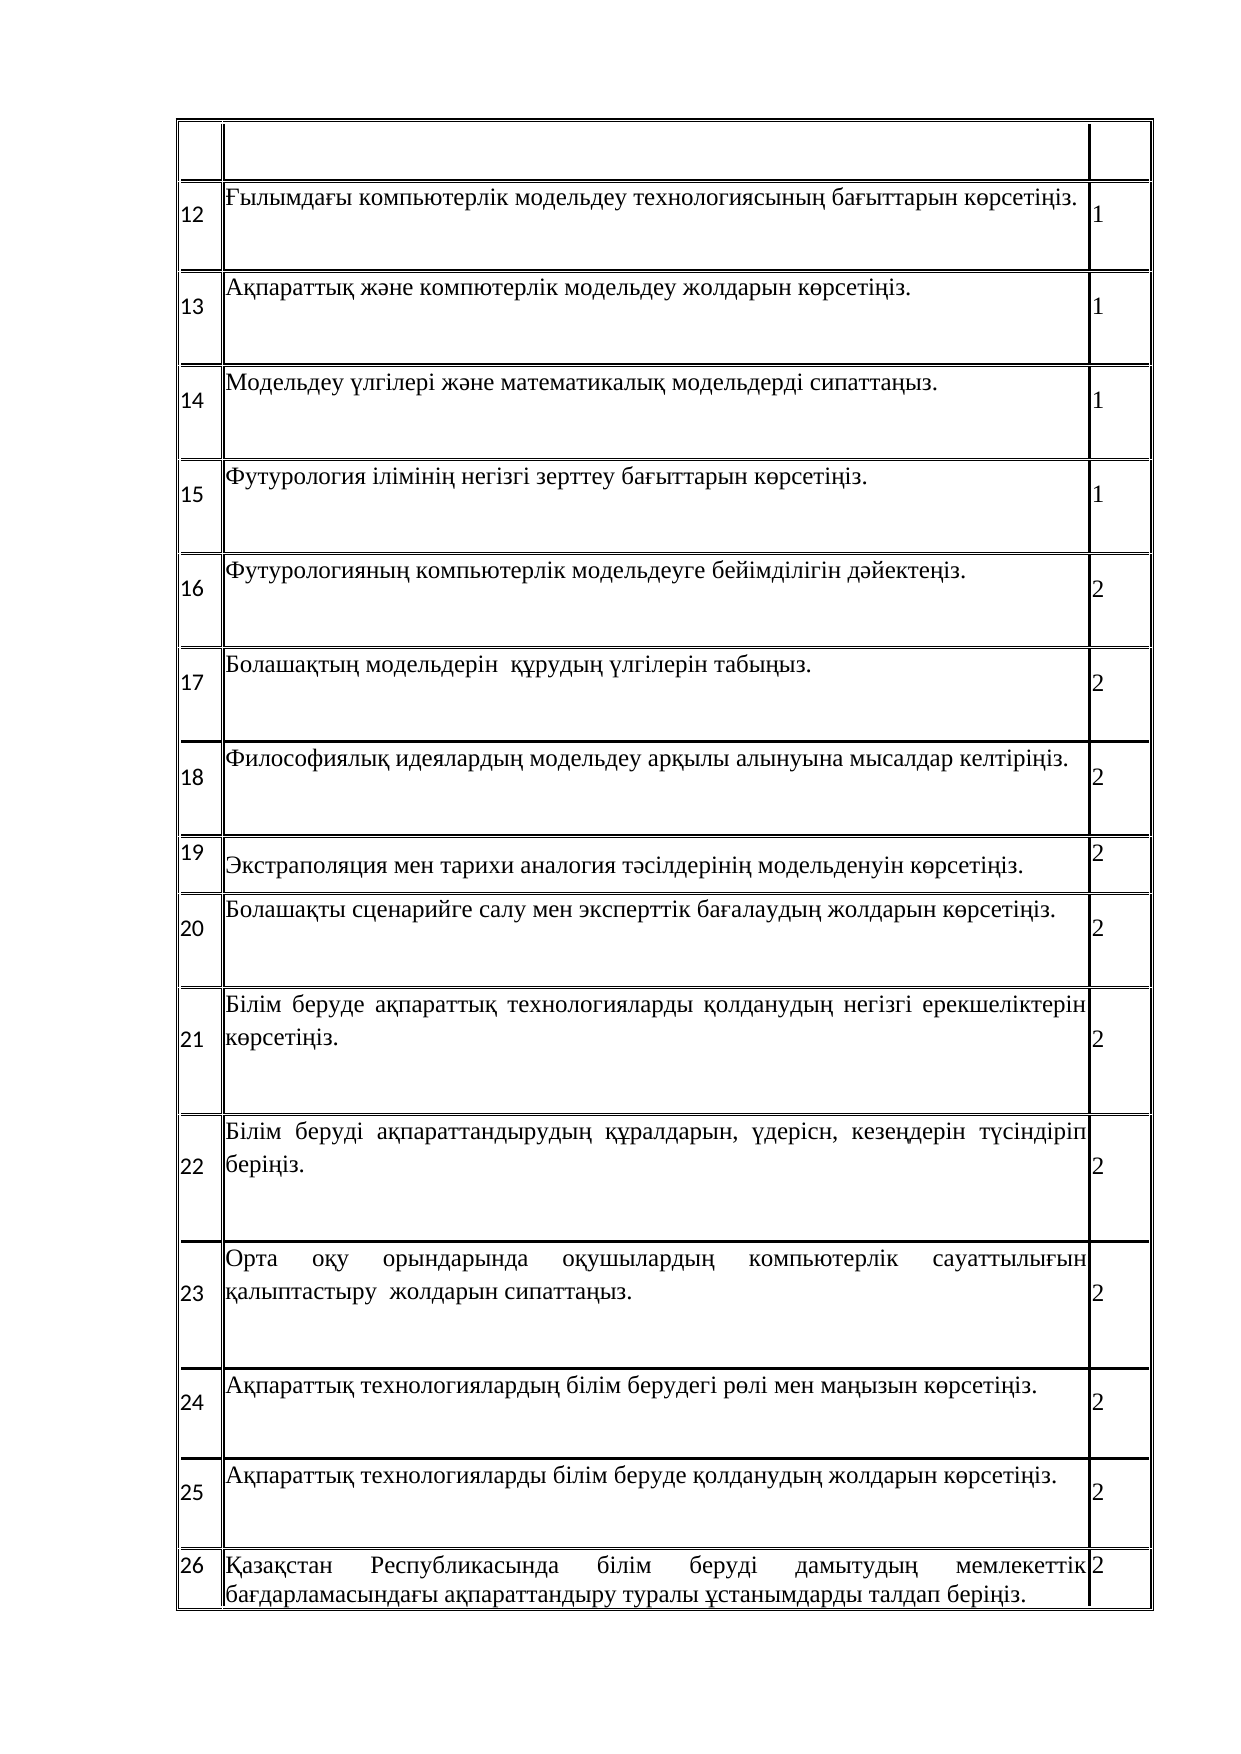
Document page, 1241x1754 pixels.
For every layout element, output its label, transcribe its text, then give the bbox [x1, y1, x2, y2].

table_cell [223, 122, 1089, 179]
table_cell 12 [179, 179, 221, 269]
table_cell Футурологияның компьютерлік модельдеуге бейімділігін дәйектеңіз. [225, 555, 1088, 646]
table_cell 26 [177, 1547, 223, 1608]
table_cell 2 [1089, 986, 1152, 1113]
table_cell Ақпараттық технологияларды білім беруде қолданудың жолдарын көрсетіңіз. [225, 1460, 1088, 1547]
table_cell 1 [1091, 179, 1151, 269]
table_cell Орта оқу орындарында оқушылардың компьютерлік сауаттылығын қалыптастыру жолдарын сипаттаңыз. [225, 1243, 1088, 1367]
table_cell 16 [177, 552, 223, 646]
table_cell Ақпараттық технологиялардың білім берудегі рөлі мен маңызын көрсетіңіз. [225, 1370, 1088, 1457]
table_cell 1 [1091, 458, 1151, 552]
table_cell 23 [179, 1240, 221, 1367]
table_cell 1 [1091, 269, 1151, 363]
table_cell 2 [1091, 834, 1151, 891]
table_cell 19 [179, 834, 221, 891]
table_cell Футурология ілімінің негізгі зерттеу бағыттарын көрсетіңіз. [225, 461, 1088, 552]
table_cell 2 [1089, 1113, 1152, 1240]
table_cell 15 [179, 458, 221, 552]
table_cell Модельдеу үлгілері және математикалық модельдерді сипаттаңыз. [225, 367, 1088, 457]
table_cell 20 [179, 891, 221, 986]
table_cell 22 [177, 1113, 223, 1240]
table_cell 13 [179, 269, 221, 363]
table_cell 11 [179, 120, 223, 179]
table_cell 2 [1089, 552, 1152, 646]
table_cell 18 [179, 740, 221, 834]
table_cell 1 [1089, 122, 1150, 179]
table_cell 25 [179, 1457, 221, 1547]
table_cell Ғылымдағы компьютерлік модельдеу технологиясының бағыттарын көрсетіңіз. [225, 183, 1088, 269]
table_cell 24 [179, 1367, 221, 1457]
table_cell 21 [177, 986, 223, 1113]
table_cell 2 [1091, 1457, 1150, 1547]
table_cell 2 [1091, 1240, 1150, 1367]
table_cell 2 [1091, 891, 1151, 986]
table_cell 2 [1091, 740, 1150, 834]
table_cell 17 [177, 646, 223, 740]
table_cell Білім беруде ақпараттық технологияларды қолданудың негізгі ерекшеліктерін көрсетіңіз. [225, 989, 1088, 1113]
table_cell 1 [1091, 363, 1151, 457]
table_cell Болашақтың модельдерін құрудың үлгілерін табыңыз. [225, 649, 1088, 740]
table_cell Ақпараттық және компютерлік модельдеу жолдарын көрсетіңіз. [225, 273, 1088, 363]
table_cell Білім беруді ақпараттандырудың құралдарын, үдерісн, кезеңдерін түсіндіріп беріңіз. [225, 1116, 1088, 1240]
table_cell 14 [179, 363, 221, 457]
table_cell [223, 1550, 1089, 1608]
table_cell Экстраполяция мен тарихи аналогия тәсілдерінің модельденуін көрсетіңіз. [225, 838, 1088, 891]
table_cell 2 [1089, 646, 1152, 740]
table_cell 2 [1089, 1547, 1152, 1608]
table_cell Болашақты сценарийге салу мен эксперттік бағалаудың жолдарын көрсетіңіз. [225, 895, 1088, 986]
table_cell Философиялық идеялардың модельдеу арқылы алынуына мысалдар келтіріңіз. [225, 743, 1088, 834]
table_cell 2 [1091, 1367, 1150, 1457]
